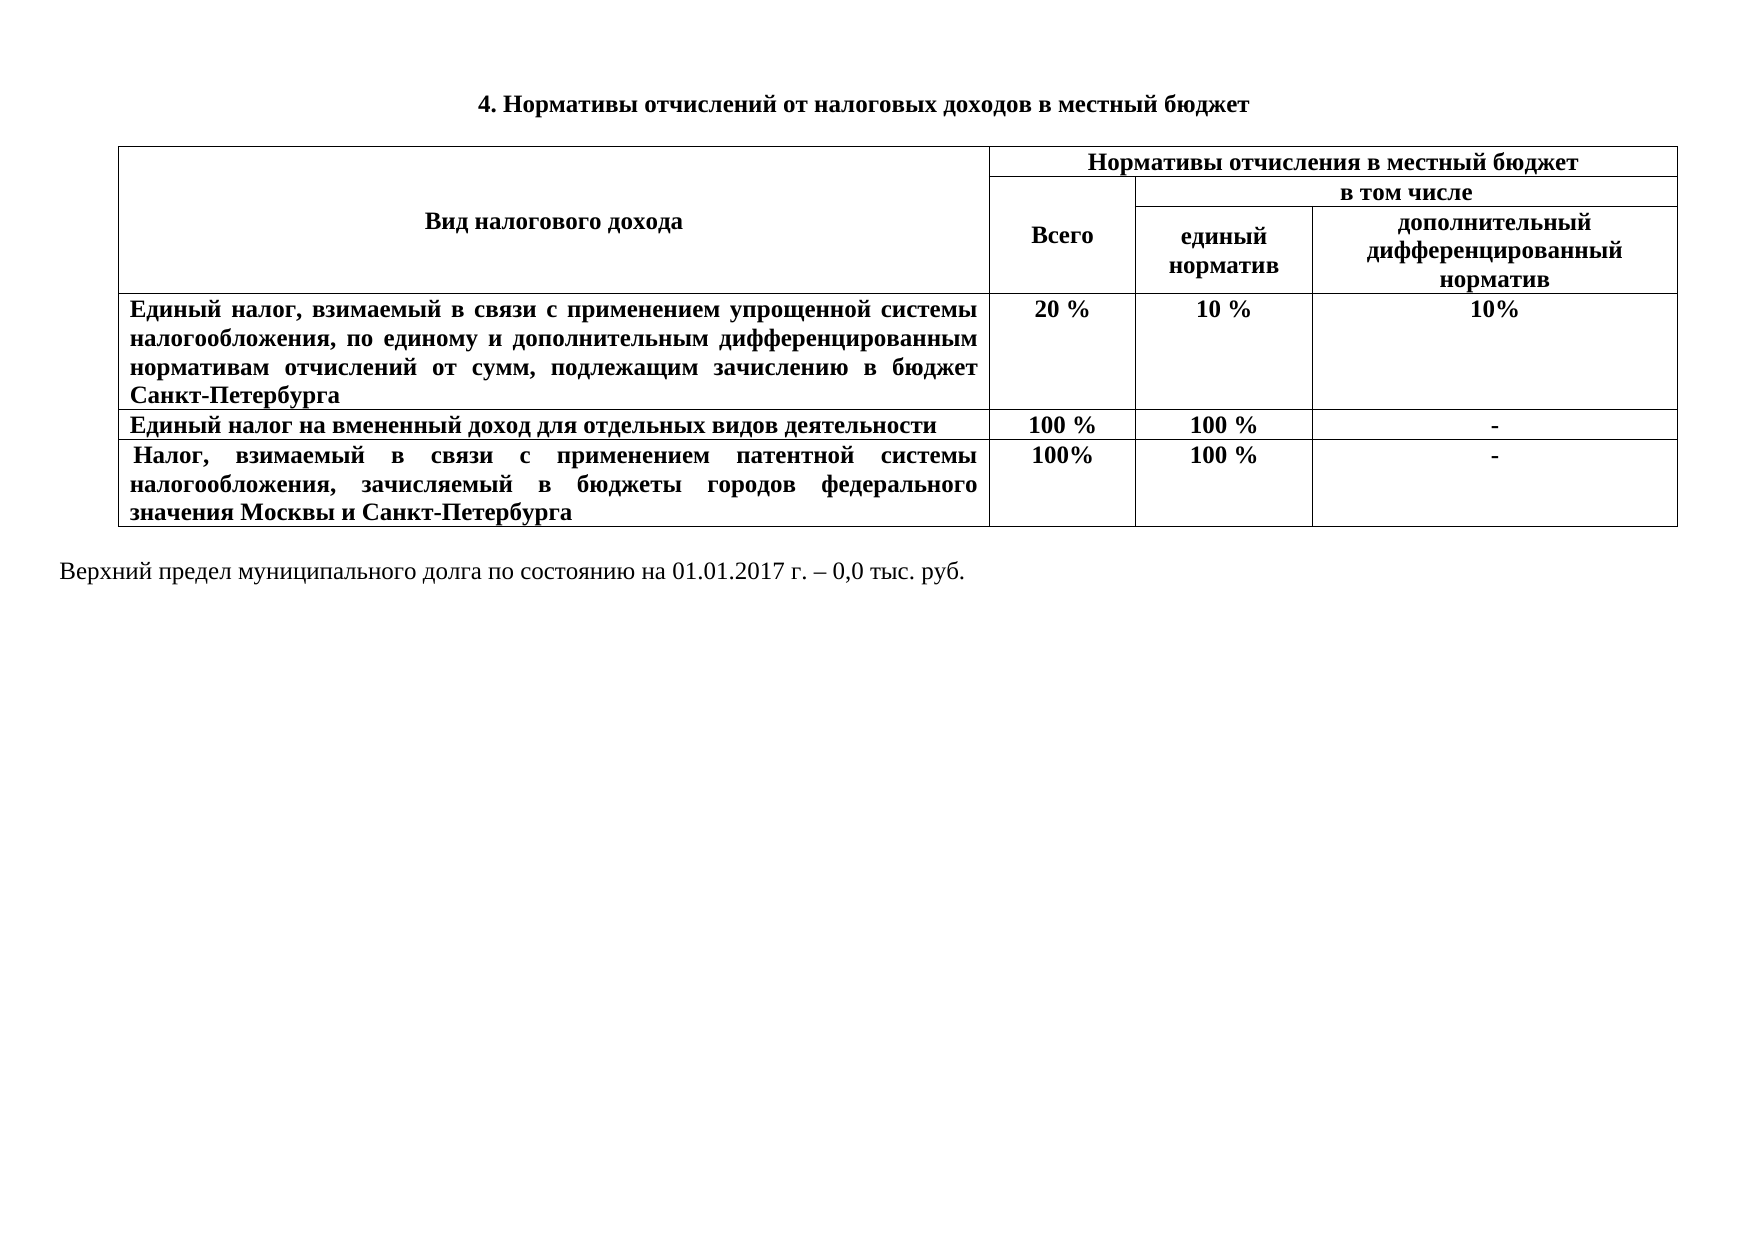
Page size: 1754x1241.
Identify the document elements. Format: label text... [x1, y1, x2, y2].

table_cell Единый налог на вмененный доход для отдельных видов деятельности [119, 410, 989, 439]
table_cell 100 % [1136, 410, 1312, 439]
table_cell - [1313, 410, 1677, 439]
table_cell Единый налог, взимаемый в связи с применением упрощенной системы налогообложения, по единому и дополнительным дифференцированным нормативам отчислений от сумм, подлежащим зачислению в бюджет Санкт-Петербурга [119, 294, 989, 409]
text 4. Нормативы отчислений от налоговых доходов в местный бюджет [59, 89, 1668, 117]
table_cell 100 % [990, 410, 1135, 439]
text Верхний предел муниципального долга по состоянию на 01.01.2017 г. – 0,0 тыс. руб. [59, 556, 1668, 585]
table_cell 20 % [990, 294, 1135, 409]
table_cell 10% [1313, 294, 1677, 409]
table_header Вид налогового дохода [119, 147, 989, 293]
table_cell 100% [990, 440, 1135, 526]
table_cell Налог, взимаемый в связи с применением патентной системы налогообложения, зачисляемый в бюджеты городов федерального значения Москвы и Санкт-Петербурга [119, 440, 989, 526]
table_cell - [1313, 440, 1677, 526]
table_cell Всего [990, 177, 1135, 293]
table_cell 100 % [1136, 440, 1312, 526]
table_cell дополнительный дифференцированный норматив [1313, 207, 1677, 293]
table_header Нормативы отчисления в местный бюджет [990, 147, 1677, 176]
table_cell единый норматив [1136, 207, 1312, 293]
table_cell 10 % [1136, 294, 1312, 409]
table_cell в том числе [1136, 177, 1677, 206]
